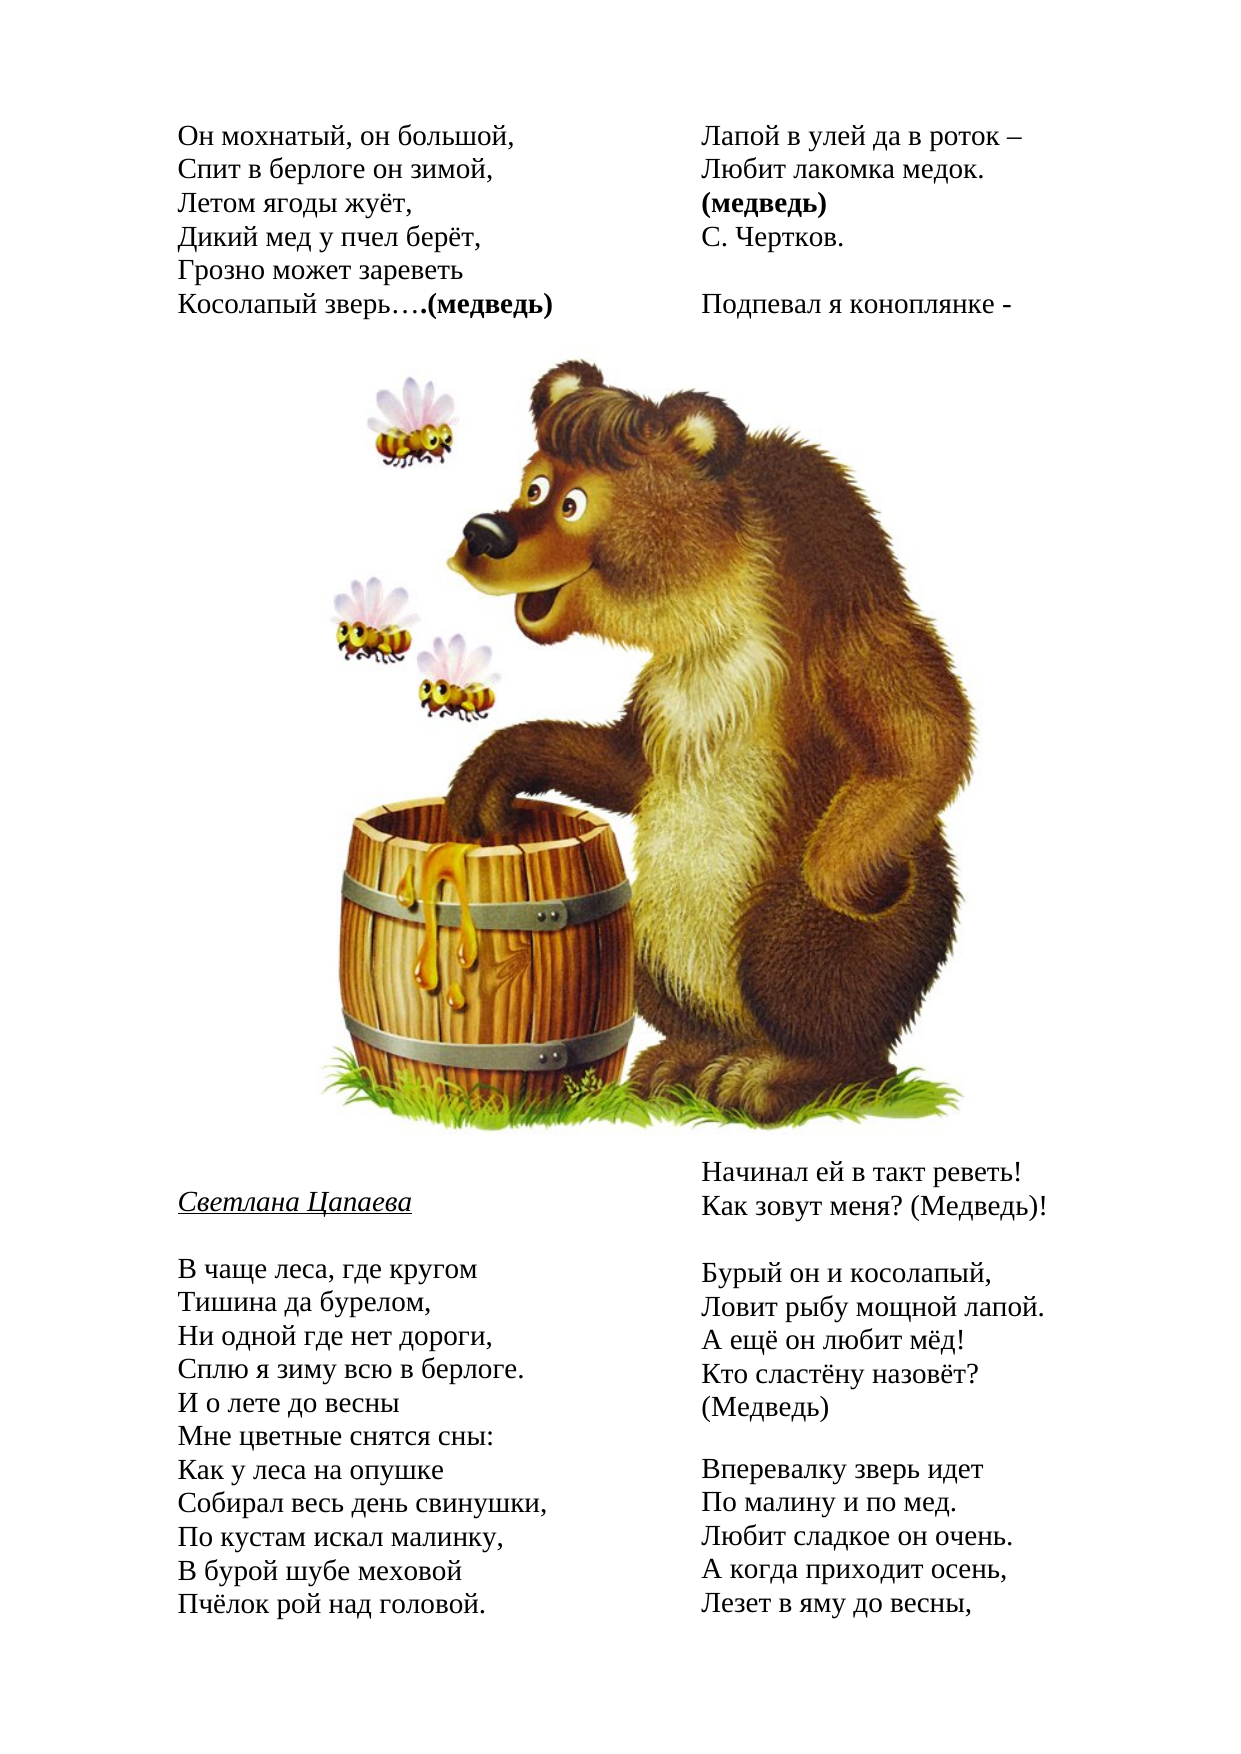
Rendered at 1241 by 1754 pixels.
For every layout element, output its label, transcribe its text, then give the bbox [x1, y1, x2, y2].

text (медведь) С. Чертков. Подпевал я коноплянке - Начинал ей в такт реветь! Как зовут меня? (Медведь)! [701, 185, 1152, 1222]
text Светлана Цапаева [177, 348, 627, 1217]
text В чаще леса, где кругом Тишина да бурелом, Ни одной где нет дороги, Сплю я зиму всю в берлоге. И о лете до весны Мне цветные снятся сны: Как у леса на опушке Собирал весь день свинушки, По кустам искал малинку, В бурой шубе меховой Пчёлок рой над головой. Лапой в улей да в роток – Любит лакомка медок. [177, 1251, 627, 1620]
text В чаще леса, где кругом Тишина да бурелом, Ни одной где нет дороги, Сплю я зиму всю в берлоге. И о лете до весны Мне цветные снятся сны: Как у леса на опушке Собирал весь день свинушки, По кустам искал малинку, В бурой шубе меховой Пчёлок рой над головой. Лапой в улей да в роток – Любит лакомка медок. [701, 118, 1152, 185]
text Он мохнатый, он большой, Спит в берлоге он зимой, Летом ягоды жуёт, Дикий мед у пчел берёт, Грозно может зареветь Косолапый зверь….(медведь) [177, 118, 627, 319]
picture [296, 348, 988, 1155]
text Бурый он и косолапый, Ловит рыбу мощной лапой. А ещё он любит мёд! Кто сластёну назовёт? (Медведь) [701, 1255, 1152, 1451]
